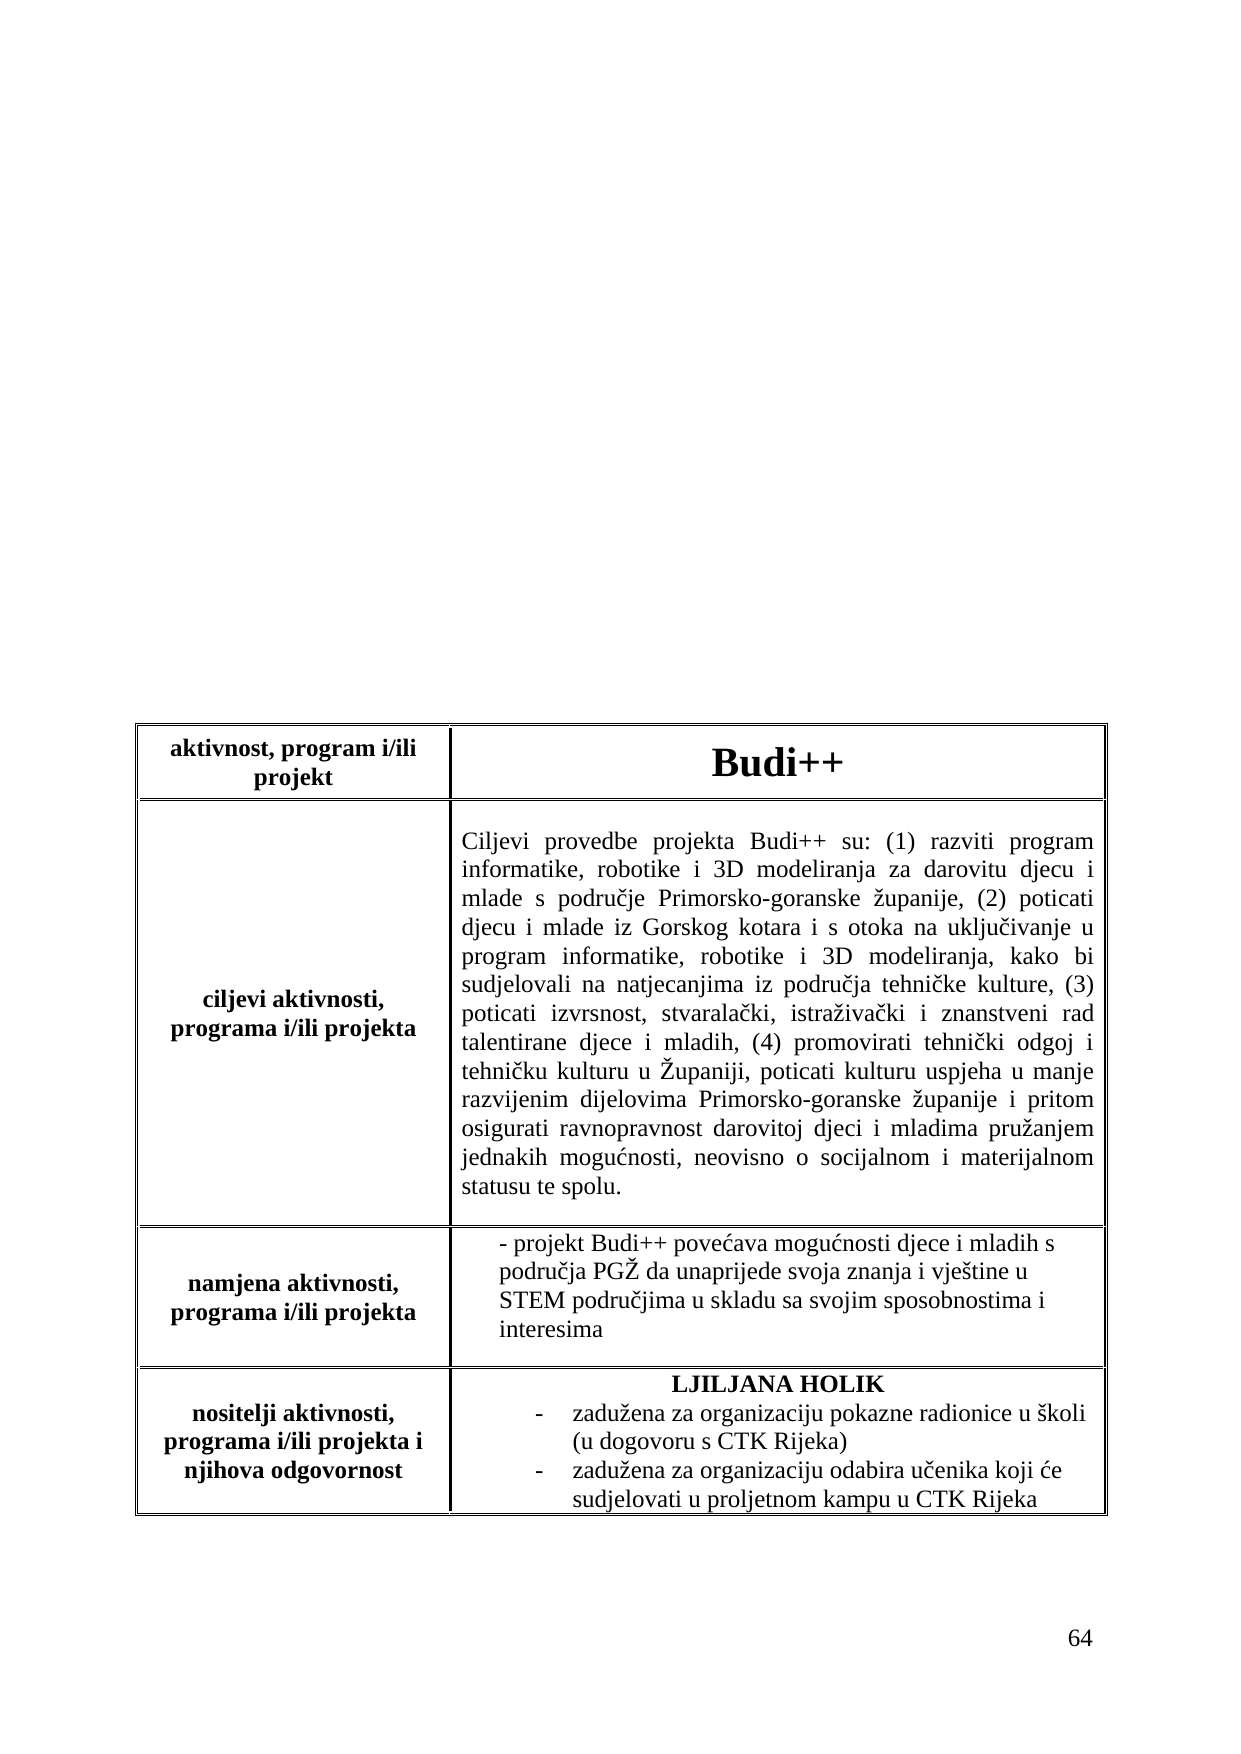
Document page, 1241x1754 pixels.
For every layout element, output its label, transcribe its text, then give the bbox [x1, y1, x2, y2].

table_cell nositelji aktivnosti, programa i/ili projekta i njihova odgovornost [136, 1366, 450, 1513]
table_cell namjena aktivnosti, programa i/ili projekta [138, 1225, 449, 1366]
table_cell - projekt Budi++ povećava mogućnosti djece i mladih s područja PGŽ da unaprijede svoja znanja i vještine u STEM područjima u skladu sa svojim sposobnostima i interesima [452, 1225, 1105, 1366]
table_header Budi++ [450, 726, 1104, 797]
table_cell LJILJANA HOLIK zadužena za organizaciju pokazne radionice u školi (u dogovoru s CTK Rijeka) zadužena za organizaciju odabira učenika koji će sudjelovati u proljetnom kampu u CTK Rijeka [450, 1366, 1106, 1513]
table_cell ciljevi aktivnosti, programa i/ili projekta [138, 798, 449, 1224]
table_header aktivnost, program i/ili projekt [136, 724, 450, 797]
table_cell Ciljevi provedbe projekta Budi++ su: (1) razviti program informatike, robotike i 3D modeliranja za darovitu djecu i mlade s područje Primorsko-goranske županije, (2) poticati djecu i mlade iz Gorskog kotara i s otoka na uključivanje u program informatike, robotike i 3D modeliranja, kako bi sudjelovali na natjecanjima iz područja tehničke kulture, (3) poticati izvrsnost, stvaralački, istraživački i znanstveni rad talentirane djece i mladih, (4) promovirati tehnički odgoj i tehničku kulturu u Županiji, poticati kulturu uspjeha u manje razvijenim dijelovima Primorsko-goranske županije i pritom osigurati ravnopravnost darovitoj djeci i mladima pružanjem jednakih mogućnosti, neovisno o socijalnom i materijalnom statusu te spolu. [452, 798, 1105, 1224]
